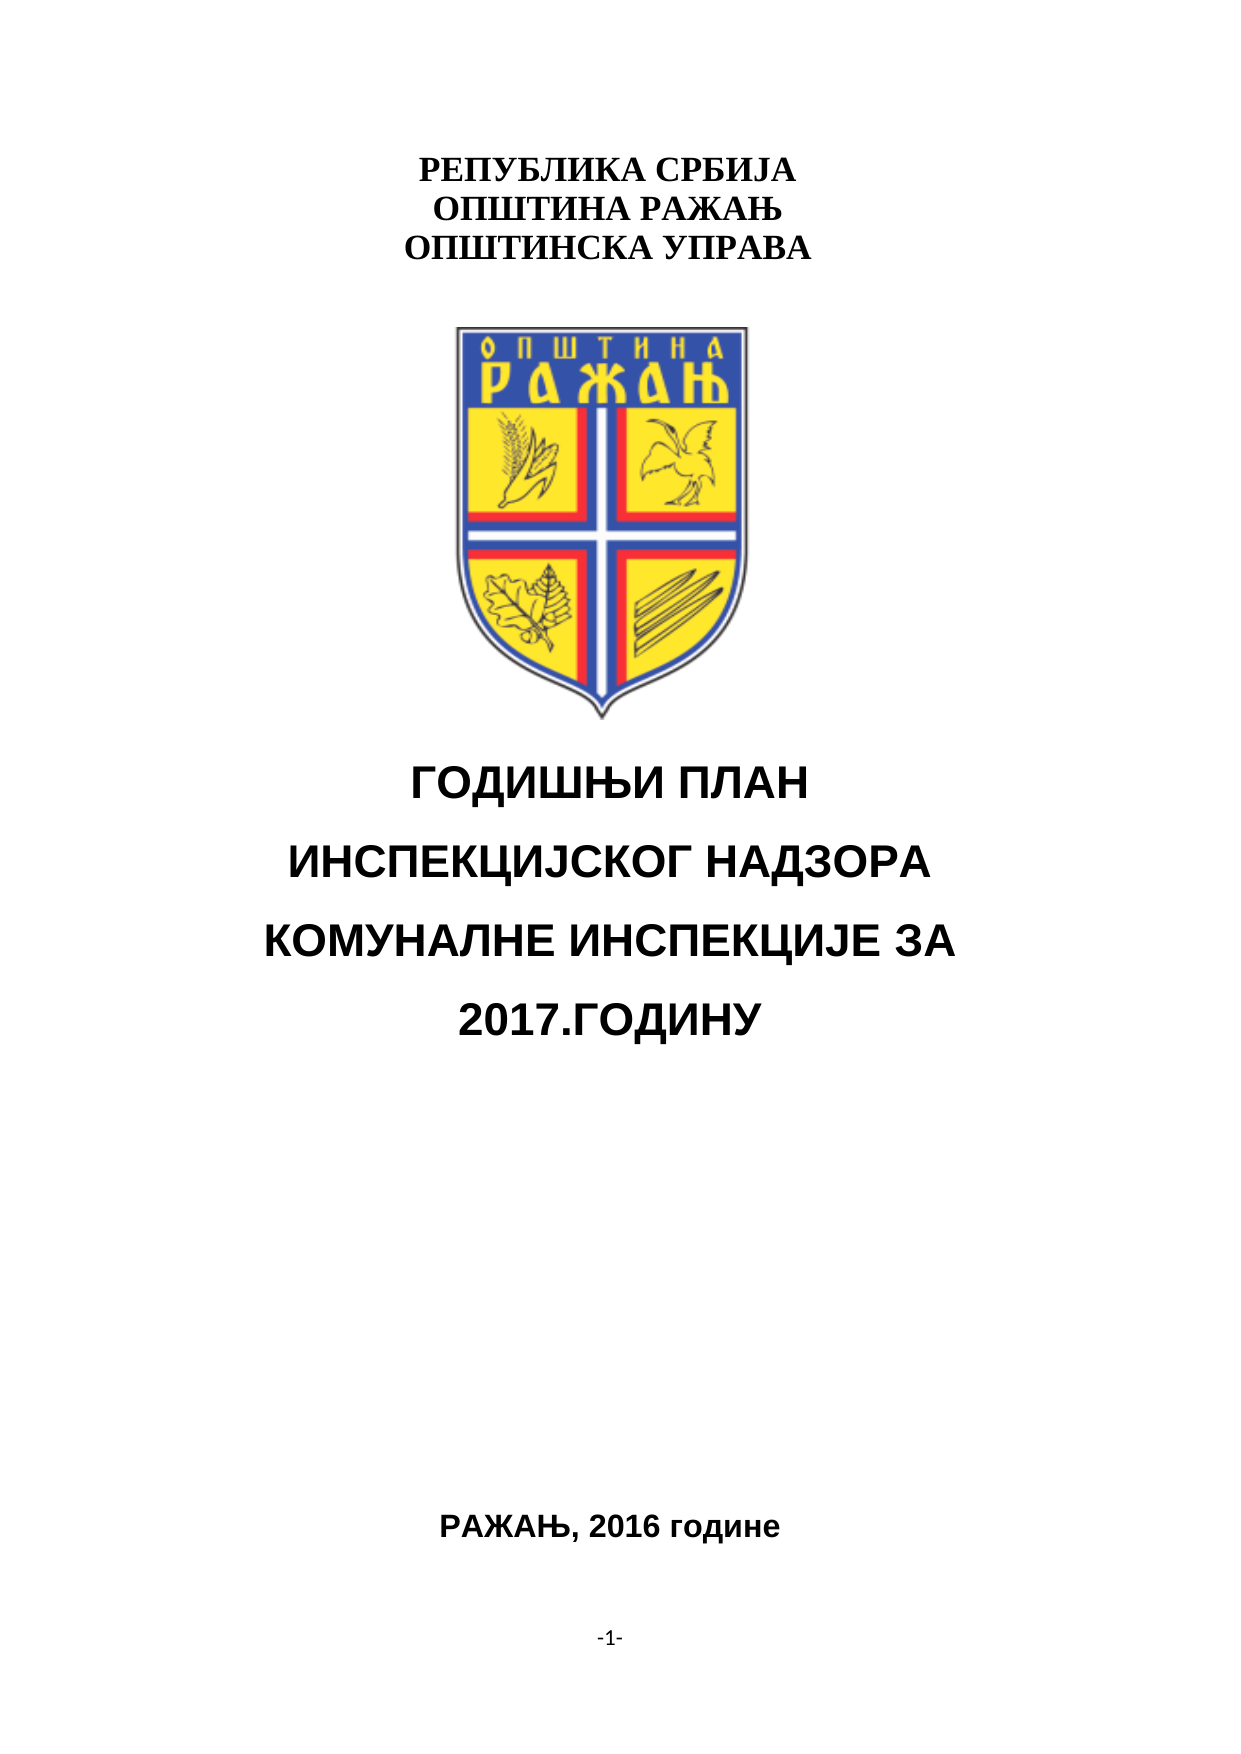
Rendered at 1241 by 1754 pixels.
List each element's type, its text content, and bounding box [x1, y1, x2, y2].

text ОПШТИНА РАЖАЊ [204, 189, 1011, 228]
text ОПШТИНСКА УПРАВА [204, 228, 1011, 267]
text ГОДИШЊИ ПЛАН ИНСПЕКЦИЈСКОГ НАДЗОРА КОМУНАЛНЕ ИНСПЕКЦИЈЕ ЗА 2017.ГОДИНУ [204, 755, 1015, 1045]
text РЕПУБЛИКА СРБИЈА [204, 150, 1011, 189]
picture [395, 327, 810, 720]
text РАЖАЊ, 2016 године [204, 1507, 1015, 1544]
